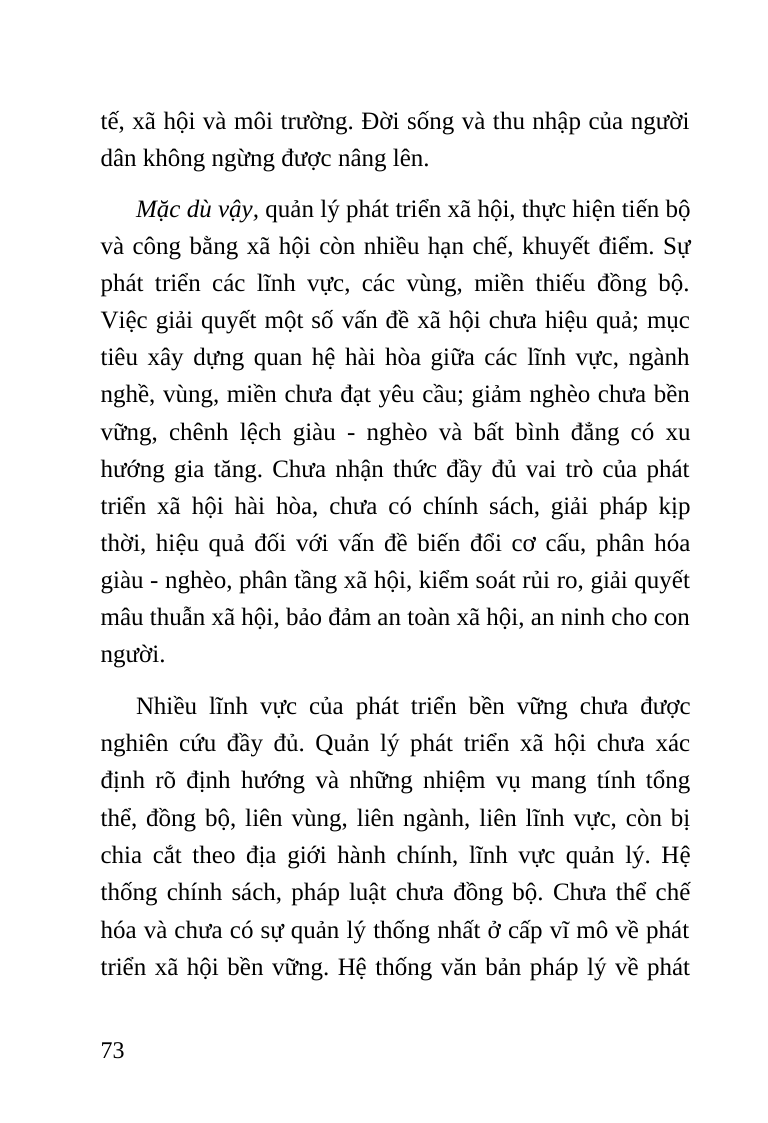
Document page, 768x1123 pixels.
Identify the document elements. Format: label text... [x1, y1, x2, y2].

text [100, 684, 691, 983]
text Mặc dù vậy, quản lý phát triển xã hội, thực hiện tiến bộ và công bằng xã hội còn nhiều hạn chế, khuyết điểm. Sự phát triển các lĩnh vực, các vùng, miền thiếu đồng bộ. Việc giải quyết một số vấn đề xã hội chưa hiệu quả; mục tiêu xây dựng quan hệ hài hòa giữa các lĩnh vực, ngành nghề, vùng, miền chưa đạt yêu cầu; giảm nghèo chưa bền vững, chênh lệch giàu - nghèo và bất bình đẳng có xu hướng gia tăng. Chưa nhận thức đầy đủ vai trò của phát triển xã hội hài hòa, chưa có chính sách, giải pháp kịp thời, hiệu quả đối với vấn đề biến đổi cơ cấu, phân hóa giàu - nghèo, phân tầng xã hội, kiểm soát rủi ro, giải quyết mâu thuẫn xã hội, bảo đảm an toàn xã hội, an ninh cho con người. [100, 188, 691, 670]
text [100, 100, 691, 173]
